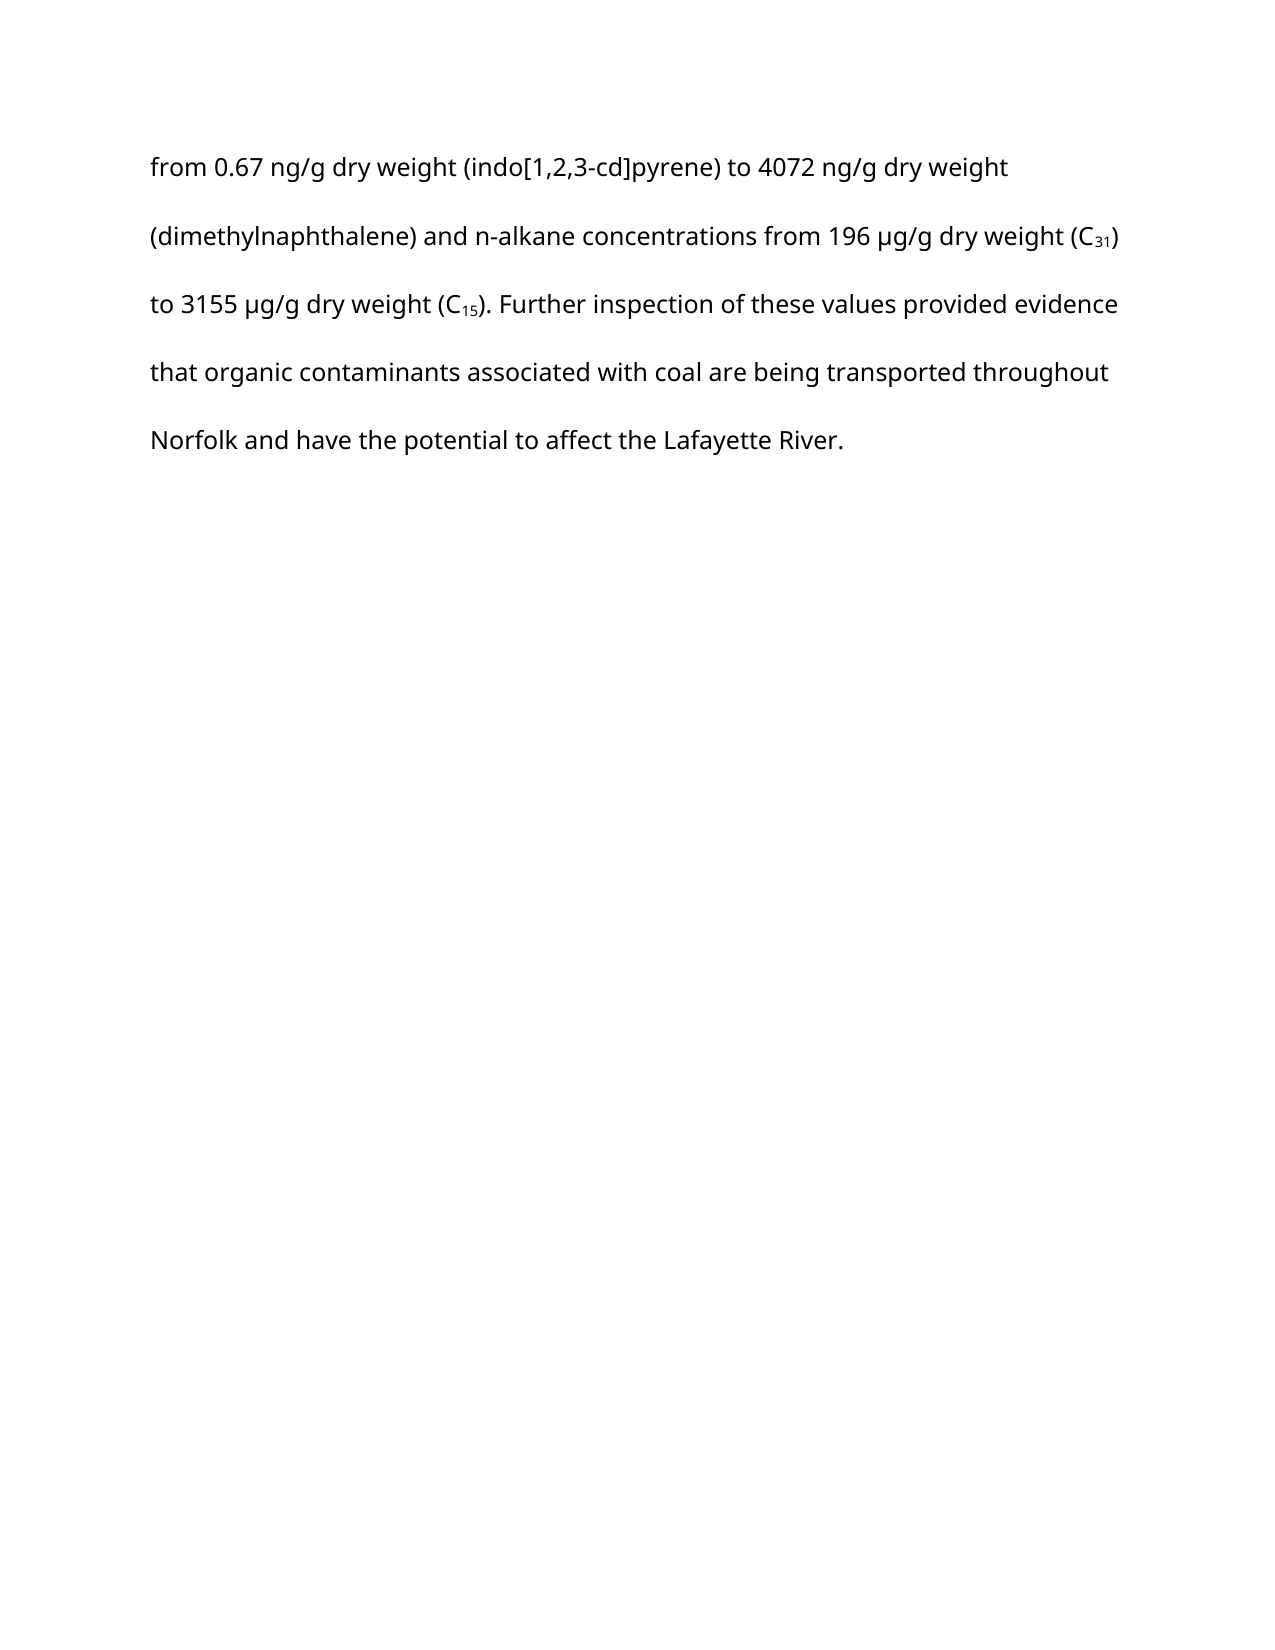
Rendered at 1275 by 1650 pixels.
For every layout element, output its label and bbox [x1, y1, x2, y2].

text [150, 150, 1125, 457]
